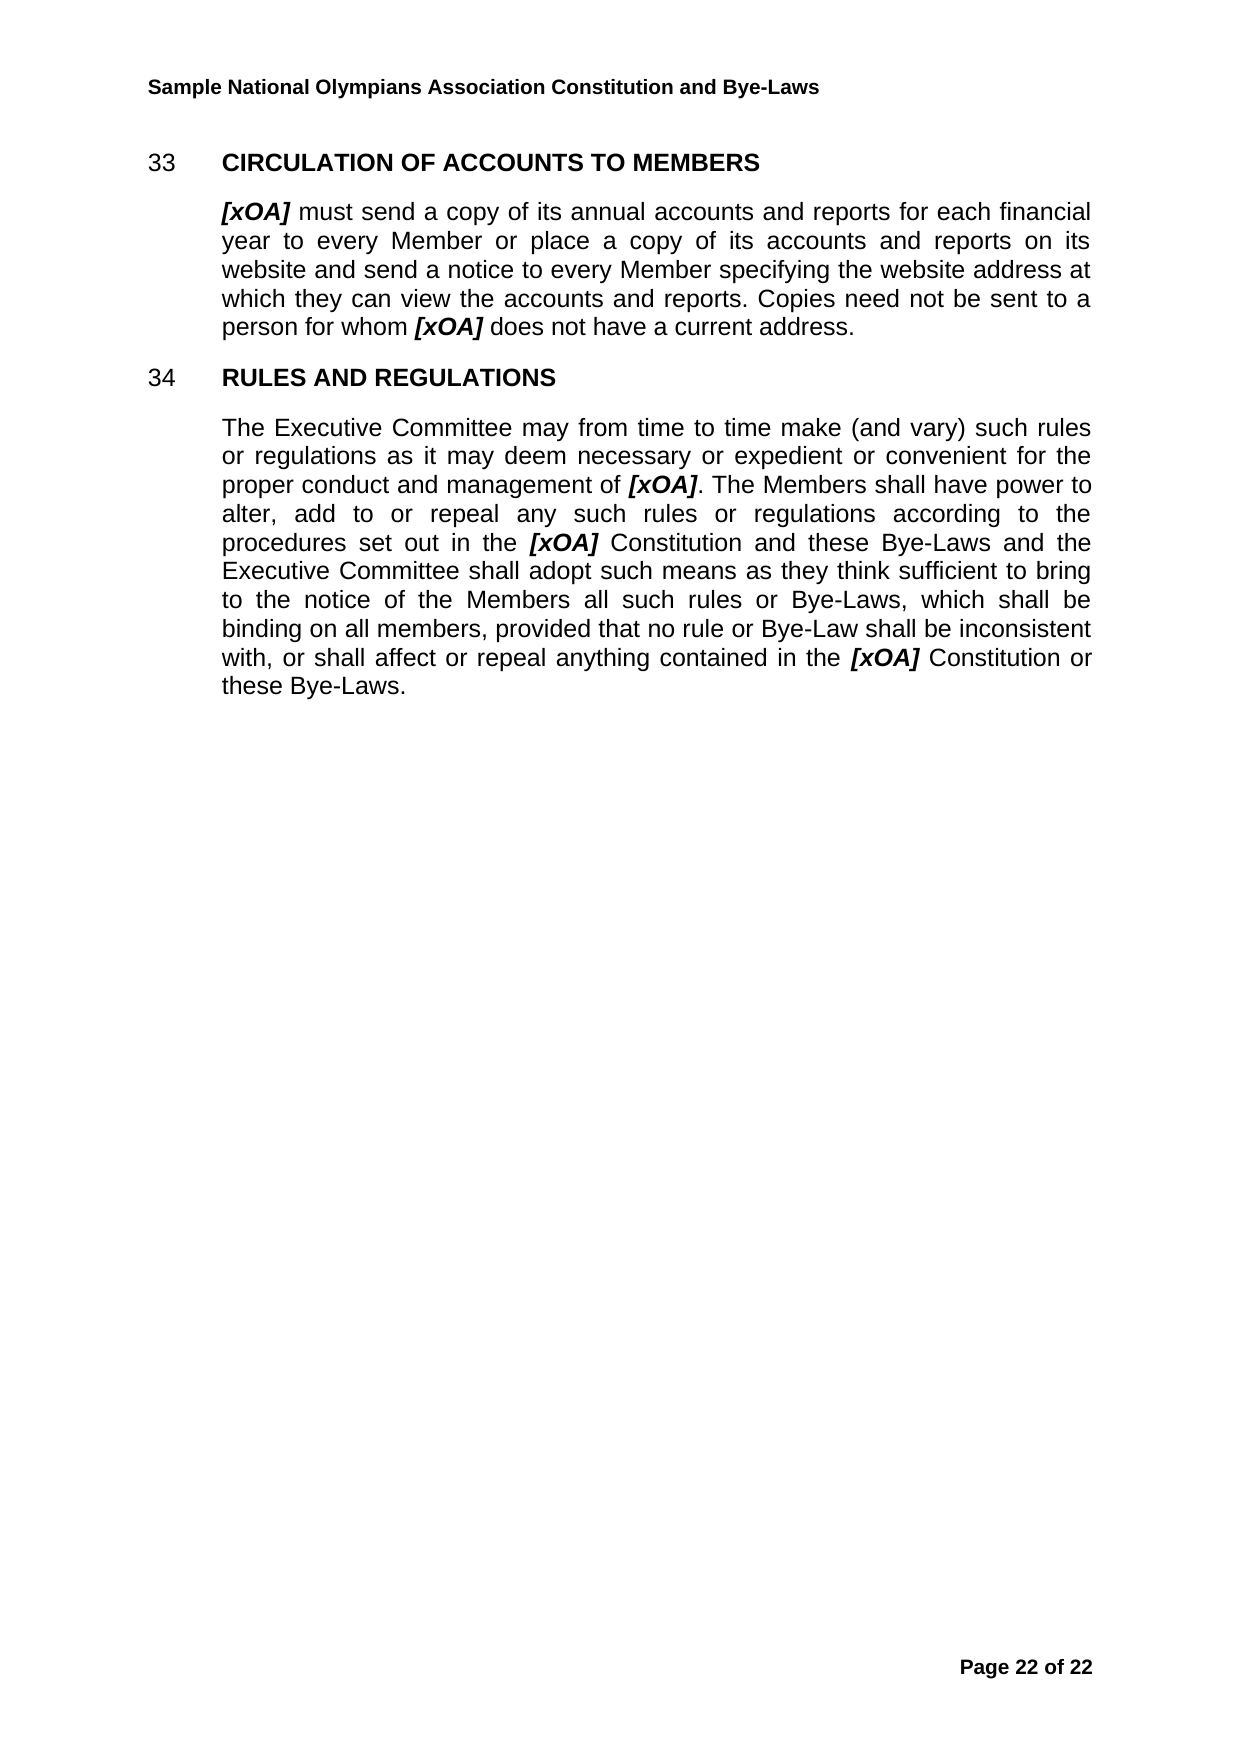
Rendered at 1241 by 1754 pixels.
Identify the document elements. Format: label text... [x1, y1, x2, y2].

list Circulation of Accounts to Members [148, 148, 1092, 176]
text [xOA] must send a copy of its annual accounts and reports for each financial year to every Member or place a copy of its accounts and reports on its website and send a notice to every Member specifying the website address at which they can view the accounts and reports. Copies need not be sent to a person for whom [xOA] does not have a current address. [222, 197, 1092, 341]
text The Executive Committee may from time to time make (and vary) such rules or regulations as it may deem necessary or expedient or convenient for the proper conduct and management of [xOA]. The Members shall have power to alter, add to or repeal any such rules or regulations according to the procedures set out in the [xOA] Constitution and these Bye-Laws and the Executive Committee shall adopt such means as they think sufficient to bring to the notice of the Members all such rules or Bye-Laws, which shall be binding on all members, provided that no rule or Bye-Law shall be inconsistent with, or shall affect or repeal anything contained in the [xOA] Constitution or these Bye-Laws. [222, 412, 1092, 700]
list Rules and Regulations [148, 363, 1092, 392]
